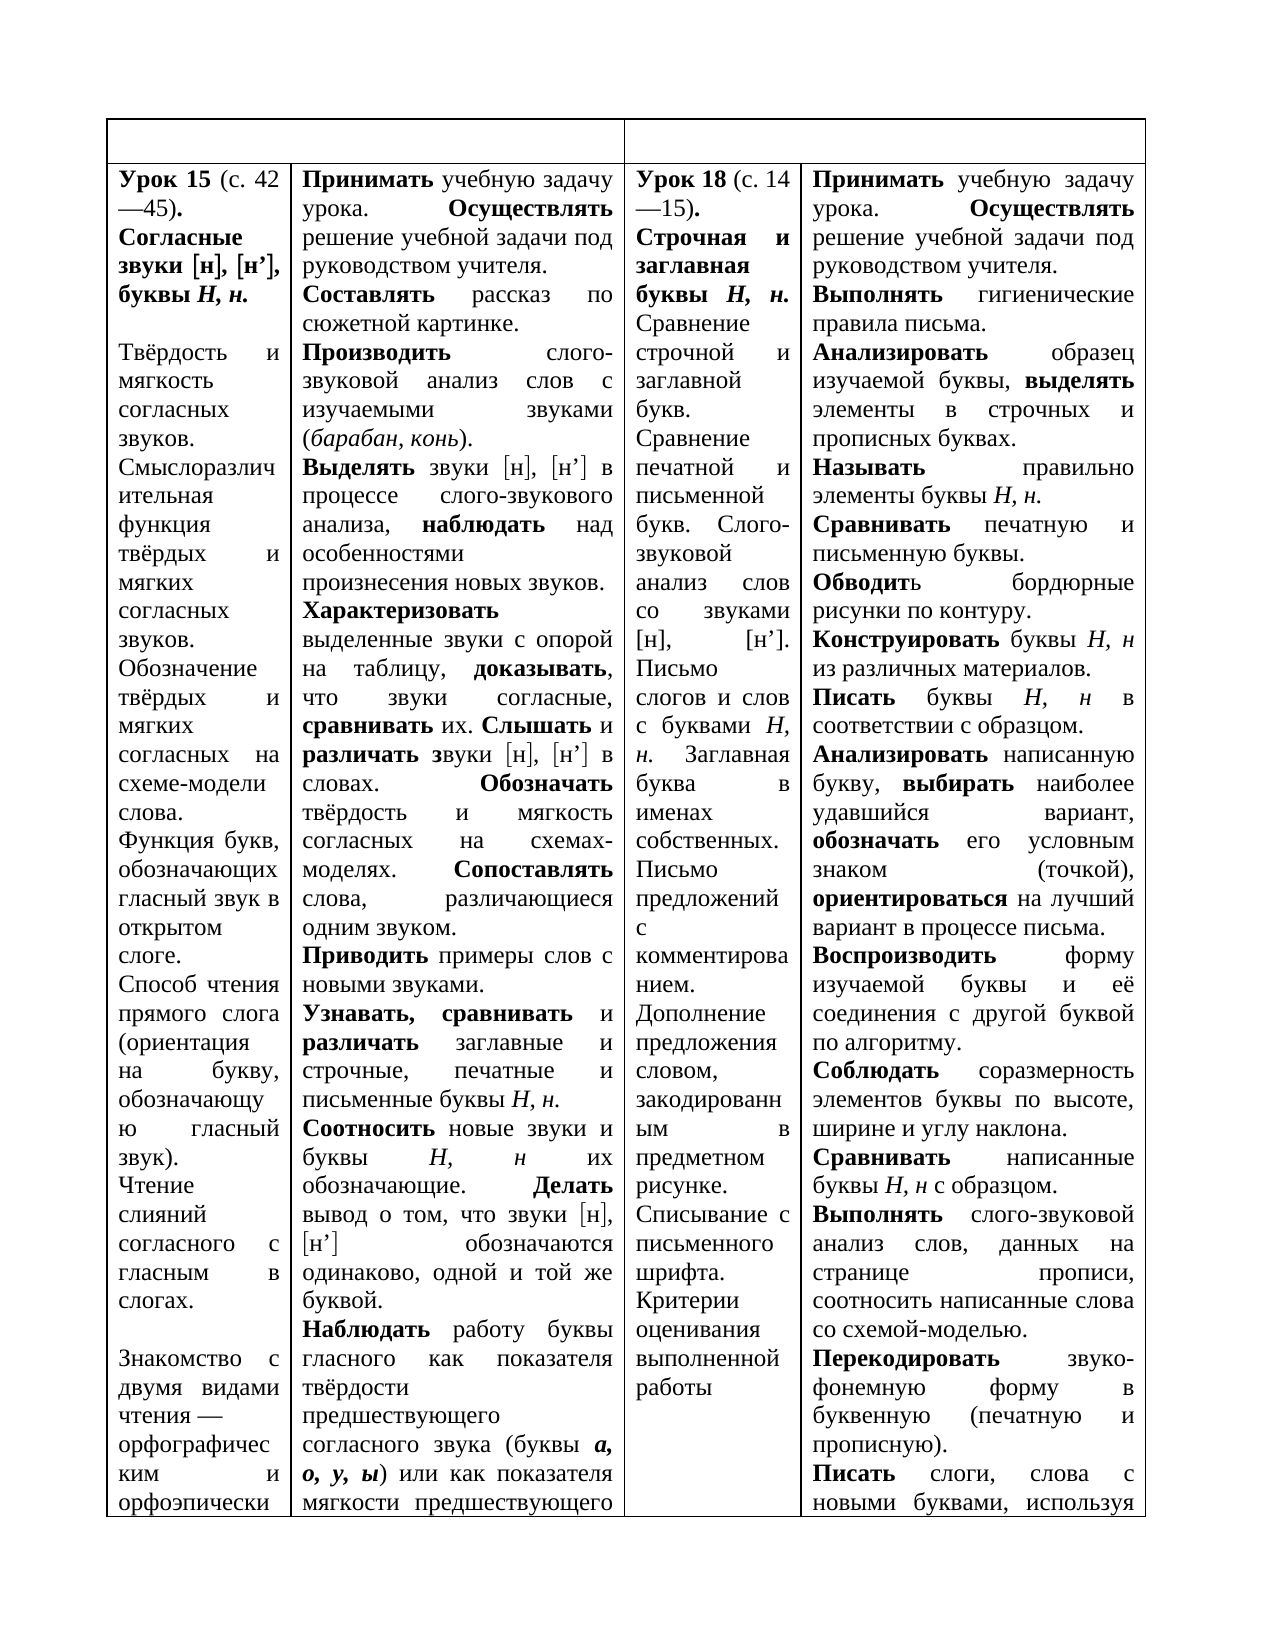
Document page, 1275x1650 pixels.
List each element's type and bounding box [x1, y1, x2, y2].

table_cell [625, 120, 1145, 163]
table_cell [108, 164, 290, 1516]
table_cell [292, 164, 624, 1516]
table_cell [802, 164, 1145, 1516]
table_cell [625, 164, 800, 1516]
table_cell [108, 120, 624, 163]
